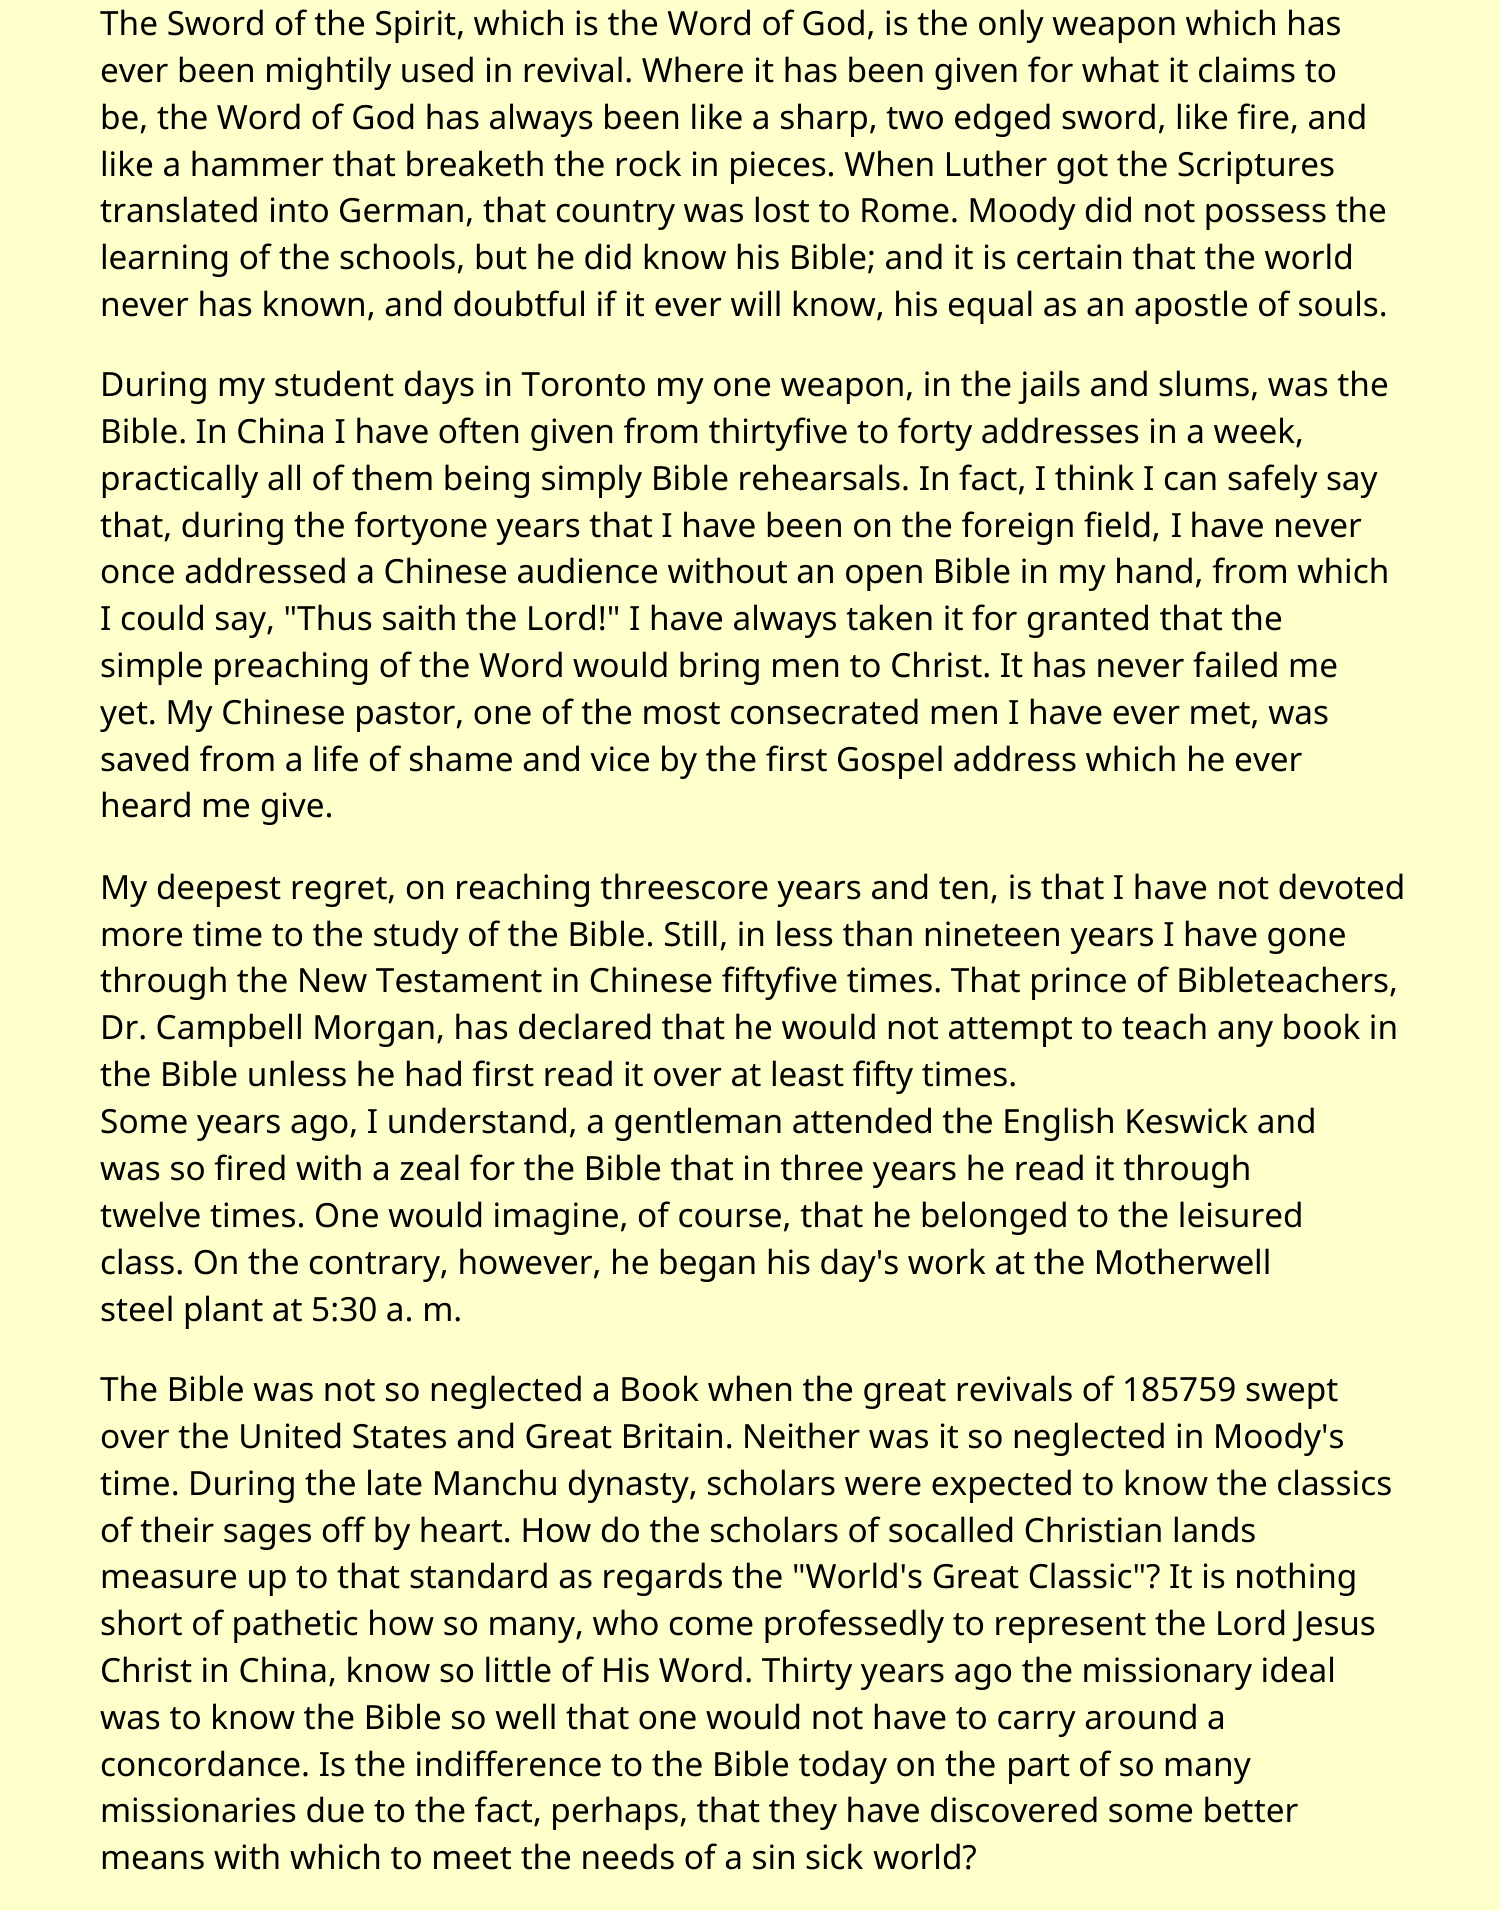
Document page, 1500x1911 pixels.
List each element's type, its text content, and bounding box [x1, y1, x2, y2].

text The Bible was not so neglected a Book when the great revivals of 185759 swept over the United States and Great Britain. Neither was it so neglected in Moody's time. During the late Manchu dynasty, scholars were expected to know the classics of their sages off by heart. How do the scholars of socalled Christian lands measure up to that standard as regards the "World's Great Classic"? It is nothing short of pathetic how so many, who come professedly to represent the Lord Jesus Christ in China, know so little of His Word. Thirty years ago the missionary ideal was to know the Bible so well that one would not have to carry around a concordance. Is the indifference to the Bible today on the part of so many missionaries due to the fact, perhaps, that they have discovered some better means with which to meet the needs of a sin sick world? [100, 1366, 1400, 1879]
text My deepest regret, on reaching threescore years and ten, is that I have not devoted more time to the study of the Bible. Still, in less than nineteen years I have gone through the New Testament in Chinese fiftyfive times. That prince of Bibleteachers, Dr. Campbell Morgan, has declared that he would not attempt to teach any book in the Bible unless he had first read it over at least fifty times. [100, 864, 1412, 1096]
text During my student days in Toronto my one weapon, in the jails and slums, was the Bible. In China I have often given from thirtyfive to forty addresses in a week, practically all of them being simply Bible rehearsals. In fact, I think I can safely say that, during the fortyone years that I have been on the foreign field, I have never once addressed a Chinese audience without an open Bible in my hand, from which I could say, "Thus saith the Lord!" I have always taken it for granted that the simple preaching of the Word would bring men to Christ. It has never failed me yet. My Chinese pastor, one of the most consecrated men I have ever met, was saved from a life of shame and vice by the first Gospel address which he ever heard me give. [100, 361, 1393, 827]
text Some years ago, I understand, a gentleman attended the English Keswick and was so fired with a zeal for the Bible that in three years he read it through twelve times. One would imagine, of course, that he belonged to the leisured class. On the contrary, however, he began his day's work at the Motherwell steel plant at 5:30 a. m. [100, 1098, 1352, 1331]
text The Sword of the Spirit, which is the Word of God, is the only weapon which has ever been mightily used in revival. Where it has been given for what it claims to be, the Word of God has always been like a sharp, two edged sword, like fire, and like a hammer that breaketh the rock in pieces. When Luther got the Scriptures translated into German, that country was lost to Rome. Moody did not possess the learning of the schools, but he did know his Bible; and it is certain that the world never has known, and doubtful if it ever will know, his equal as an apostle of souls. [100, 0, 1393, 326]
